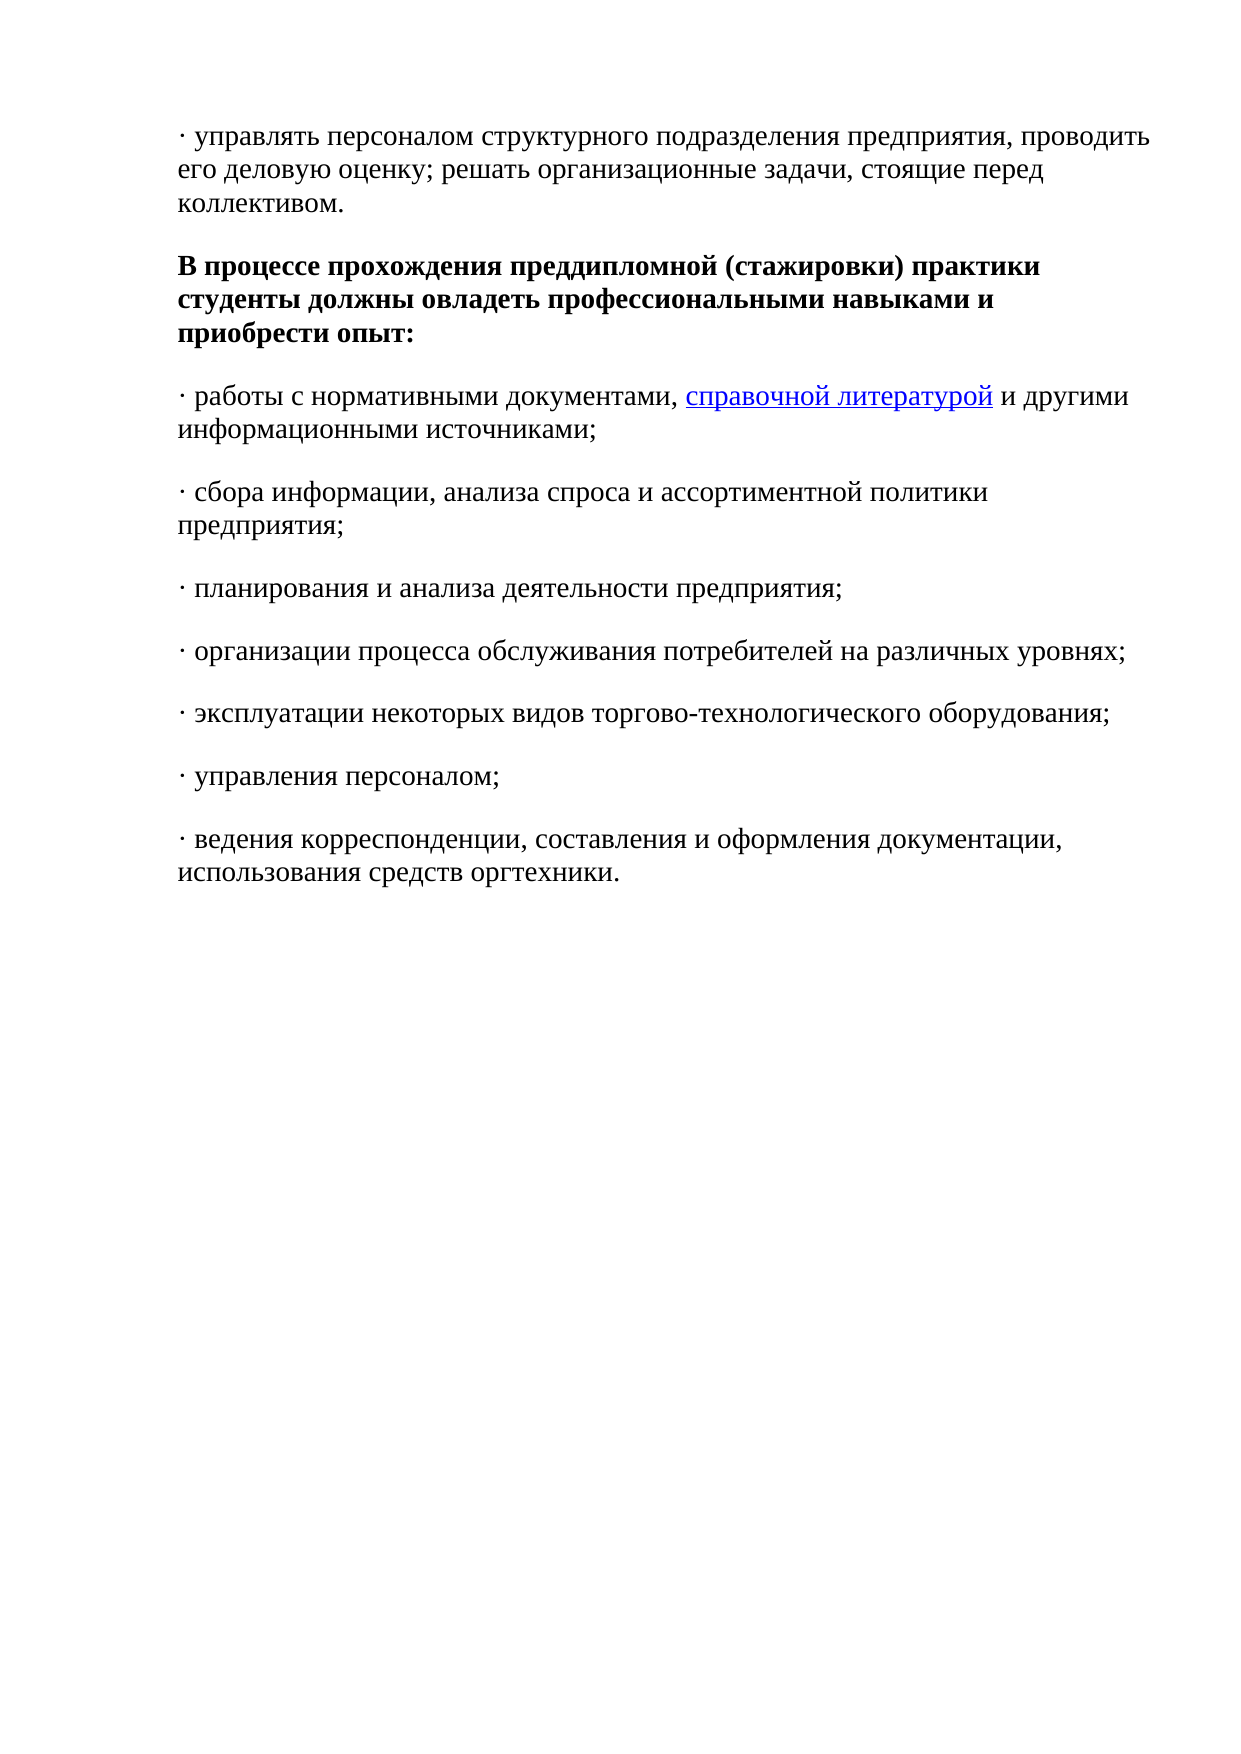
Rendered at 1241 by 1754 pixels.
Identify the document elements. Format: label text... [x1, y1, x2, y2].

text · эксплуатации некоторых видов торгово-технологического оборудования; [177, 696, 1152, 729]
text В процессе прохождения преддипломной (стажировки) практики студенты должны овладеть профессиональными навыками и приобрести опыт: [177, 248, 1152, 348]
text · организации процесса обслуживания потребителей на различных уровнях; [177, 633, 1152, 666]
text · управлять персоналом структурного подразделения предприятия, проводить его деловую оценку; решать организационные задачи, стоящие перед коллективом. [177, 118, 1152, 219]
text · планирования и анализа деятельности предприятия; [177, 570, 1152, 604]
text · сбора информации, анализа спроса и ассортиментной политики предприятия; [177, 474, 1152, 541]
text · ведения корреспонденции, составления и оформления документации, использования средств оргтехники. [177, 821, 1152, 888]
text · управления персоналом; [177, 758, 1152, 792]
text · работы с нормативными документами, справочной литературой и другими информационными источниками; [177, 378, 1152, 445]
